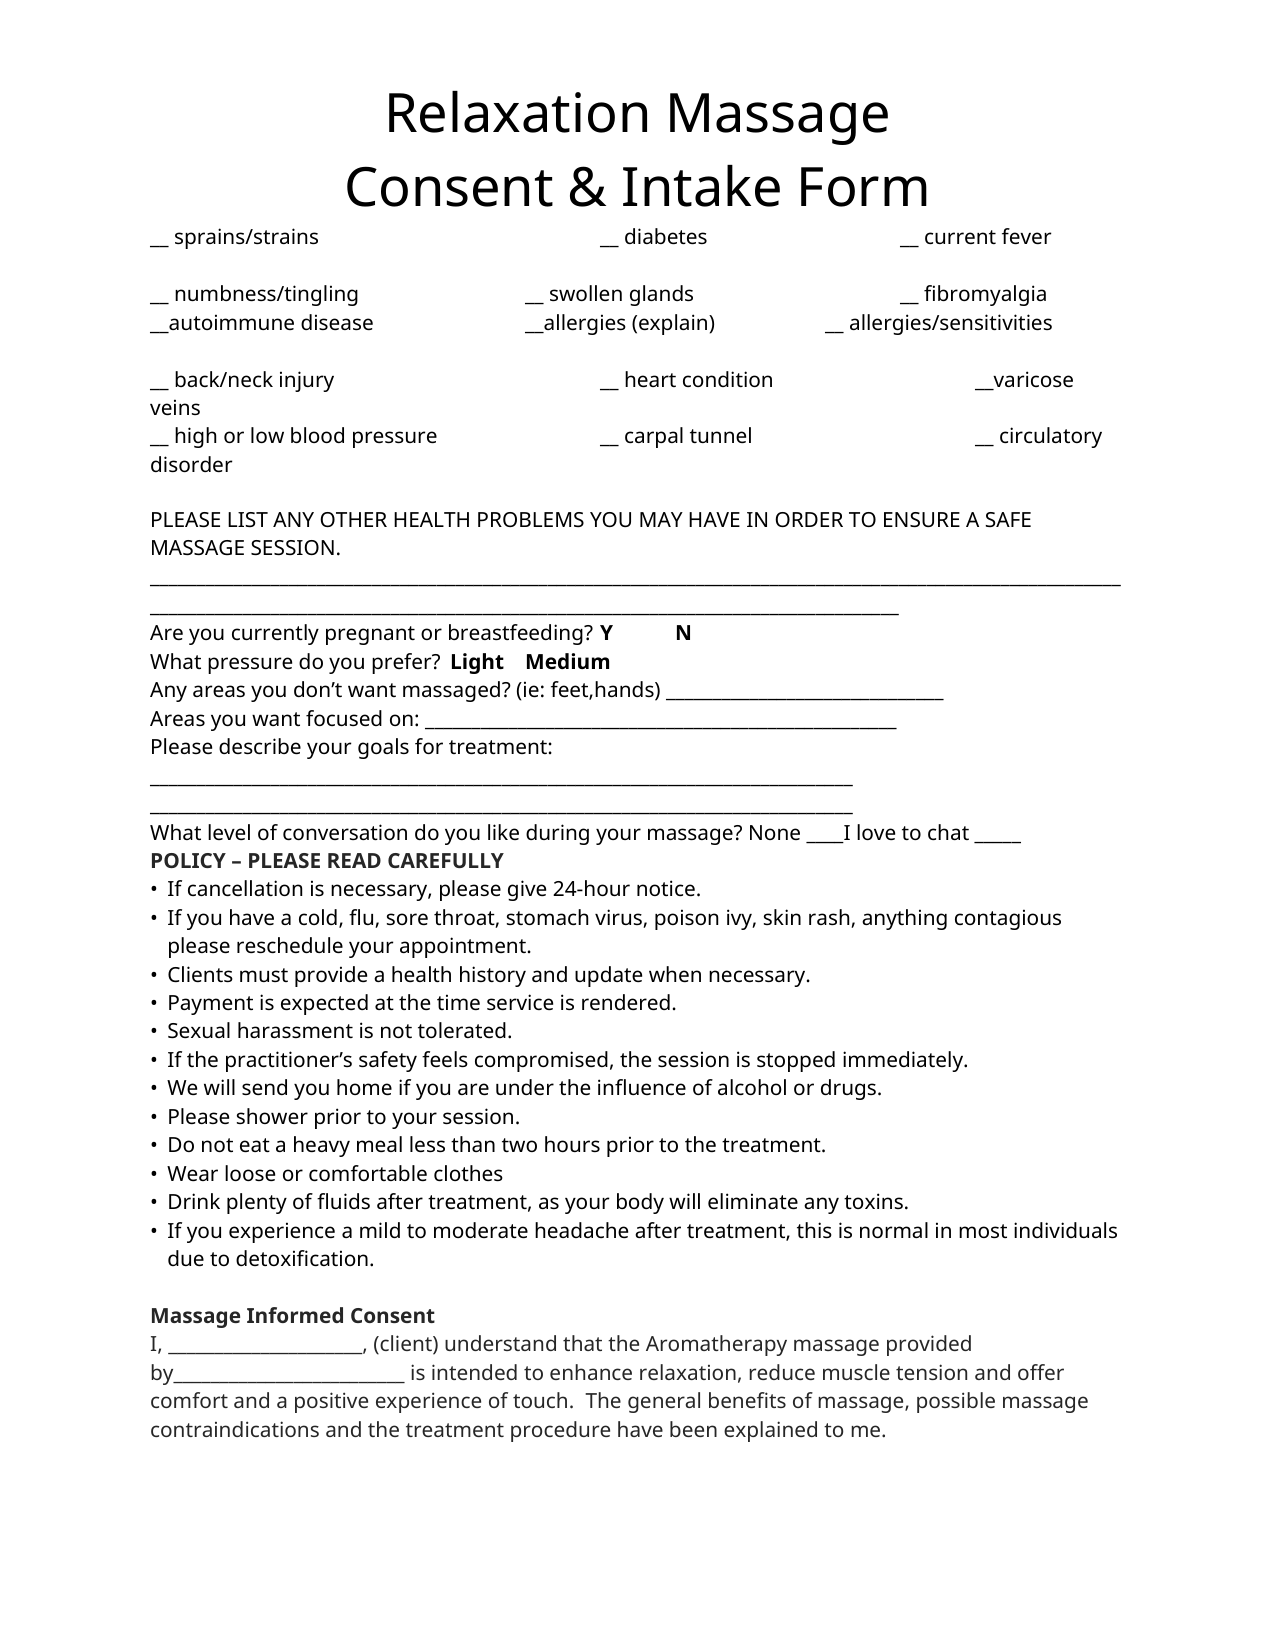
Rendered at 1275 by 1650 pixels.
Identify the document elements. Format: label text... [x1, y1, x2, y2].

text Any areas you don’t want massaged? (ie: feet,hands) ______________________________ [150, 675, 1125, 704]
list If you experience a mild to moderate headache after treatment, this is normal in most individuals due to detoxification. [150, 1216, 1125, 1273]
list If cancellation is necessary, please give 24-hour notice. [150, 874, 1125, 903]
text ____________________________________________________________________________ [150, 789, 1125, 818]
list Sexual harassment is not tolerated. [150, 1017, 1125, 1045]
text __ sprains/strains __ diabetes __ current fever [150, 222, 1125, 279]
text What level of conversation do you like during your massage? None ____I love to chat _____ [150, 818, 1125, 846]
list Drink plenty of fluids after treatment, as your body will eliminate any toxins. [150, 1187, 1125, 1216]
text PLEASE LIST ANY OTHER HEALTH PROBLEMS YOU MAY HAVE IN ORDER TO ENSURE A SAFE MASSAGE SESSION. [150, 505, 1125, 562]
text Massage Informed Consent [150, 1301, 1125, 1329]
text __________________________________________________________________________________________________________________________________________________________________________________________ [150, 562, 1125, 618]
text Are you currently pregnant or breastfeeding? Y N [150, 618, 1125, 647]
text __ numbness/tingling __ swollen glands __ fibromyalgia [150, 279, 1125, 308]
text I, _____________________, (client) understand that the Aromatherapy massage provided by_________________________ is intended to enhance relaxation, reduce muscle tension and offer comfort and a positive experience of touch. The general benefits of massage, possible massage contraindications and the treatment procedure have been explained to me. [150, 1329, 1125, 1443]
text __ back/neck injury __ heart condition __varicose veins [150, 365, 1125, 422]
text Please describe your goals for treatment: ____________________________________________________________________________ [150, 732, 1125, 789]
text Areas you want focused on: ___________________________________________________ [150, 704, 1125, 732]
list Do not eat a heavy meal less than two hours prior to the treatment. [150, 1130, 1125, 1159]
text __ high or low blood pressure __ carpal tunnel __ circulatory disorder [150, 422, 1125, 478]
list Clients must provide a health history and update when necessary. [150, 960, 1125, 988]
list Wear loose or comfortable clothes [150, 1159, 1125, 1187]
text POLICY – PLEASE READ CAREFULLY [150, 846, 1125, 874]
list Payment is expected at the time service is rendered. [150, 988, 1125, 1017]
text __autoimmune disease __allergies (explain) __ allergies/sensitivities [150, 308, 1125, 365]
list Please shower prior to your session. [150, 1102, 1125, 1130]
list We will send you home if you are under the influence of alcohol or drugs. [150, 1073, 1125, 1102]
list If you have a cold, flu, sore throat, stomach virus, poison ivy, skin rash, anything contagious please reschedule your appointment. [150, 903, 1125, 960]
list If the practitioner’s safety feels compromised, the session is stopped immediately. [150, 1045, 1125, 1073]
text What pressure do you prefer? Light Medium [150, 647, 1125, 675]
